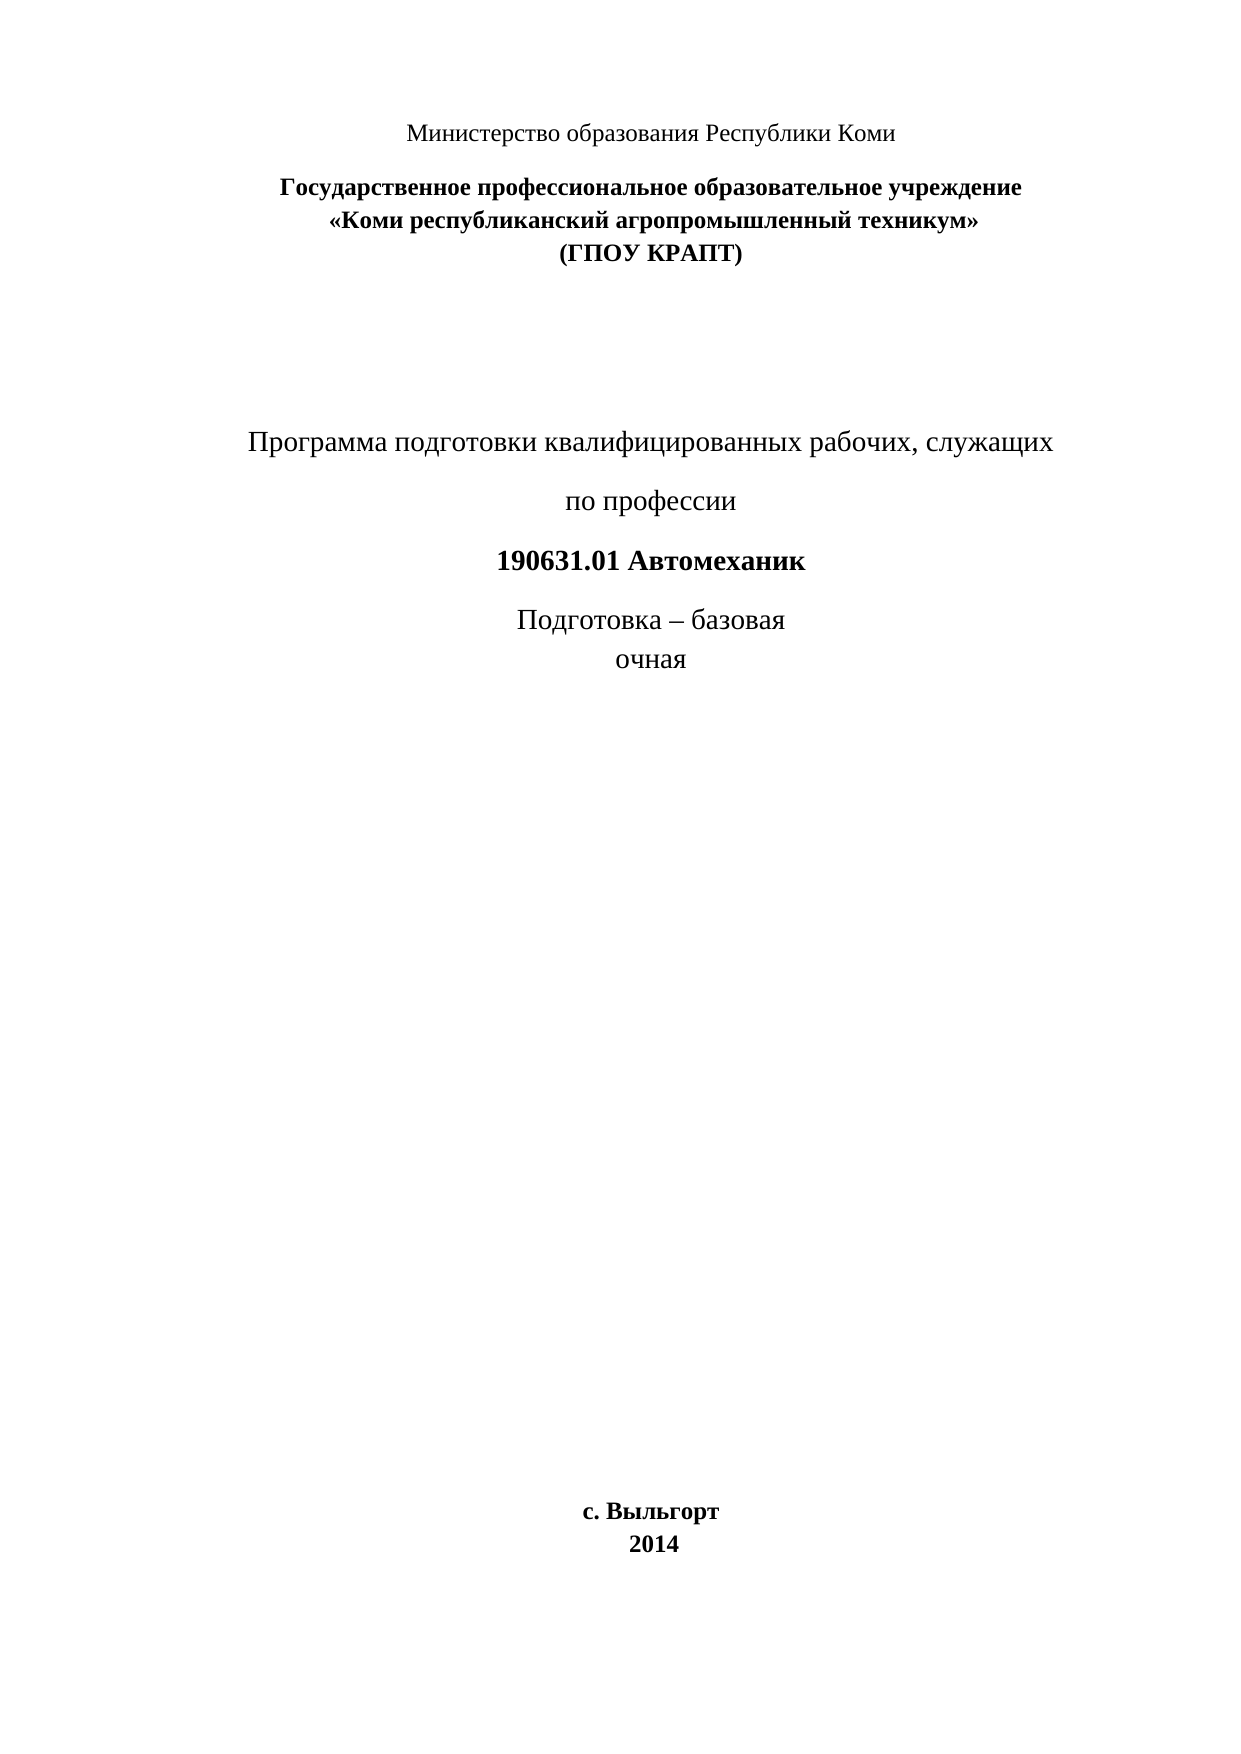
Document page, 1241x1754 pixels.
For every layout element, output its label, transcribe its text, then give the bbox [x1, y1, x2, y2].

text (ГПОУ КРАПТ) [150, 238, 1152, 267]
text 2014 [150, 1529, 1152, 1558]
text по профессии [150, 483, 1152, 517]
text Подготовка – базовая [150, 602, 1152, 636]
text «Коми республиканский агропромышленный техникум» [150, 205, 1152, 234]
text с. Выльгорт [150, 1496, 1152, 1525]
text Государственное профессиональное образовательное учреждение [150, 172, 1152, 201]
text 190631.01 Автомеханик [150, 543, 1152, 576]
text Программа подготовки квалифицированных рабочих, служащих [150, 424, 1152, 458]
text очная [150, 641, 1152, 674]
text Министерство образования Республики Коми [150, 118, 1152, 147]
